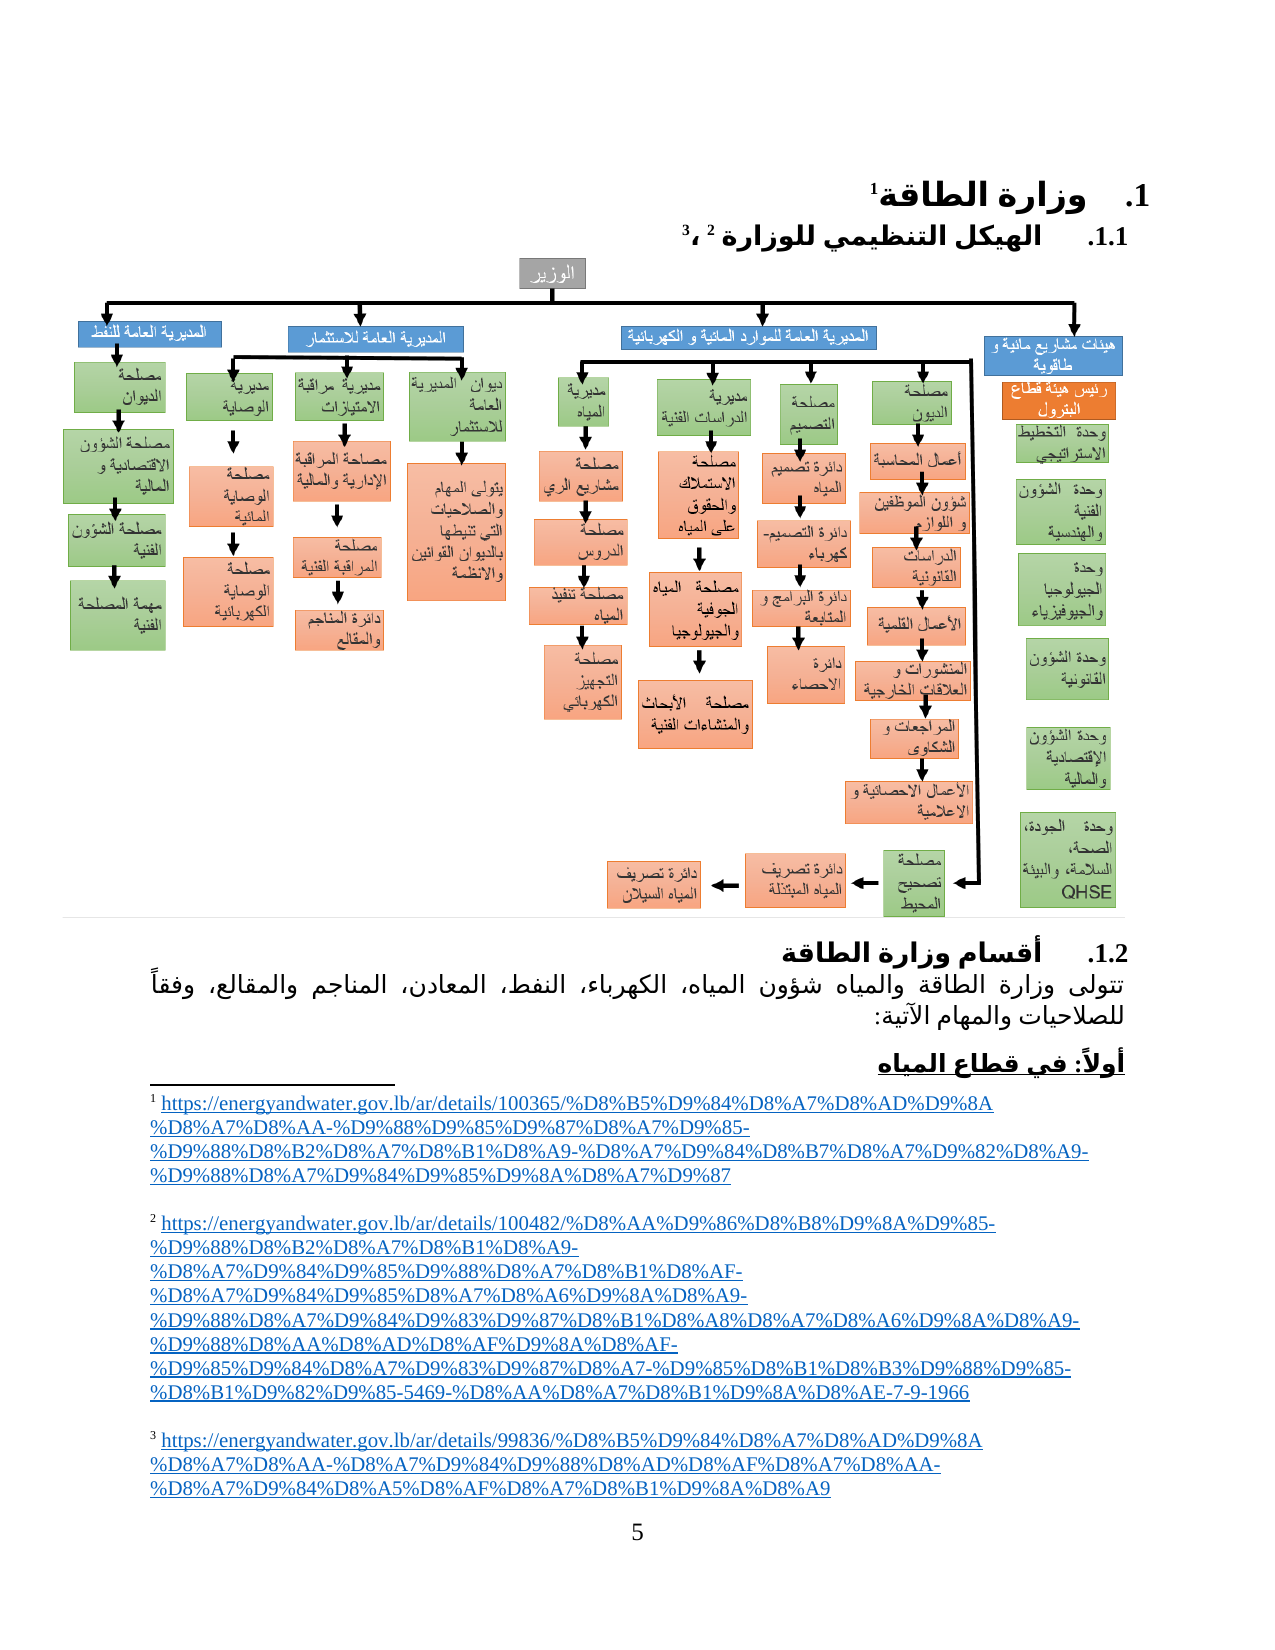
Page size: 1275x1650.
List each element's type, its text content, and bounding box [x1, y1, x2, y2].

subtitle الهيكل التنظيمي للوزارة ، [150, 221, 1087, 252]
picture [62, 254, 1125, 918]
subtitle أقسام وزارة الطاقة [150, 937, 1087, 968]
subtitle وزارة الطاقة [150, 175, 1125, 213]
text تتولى وزارة الطاقة والمياه شؤون المياه، الكهرباء، النفط، المعادن، المناجم والمقالع، وفقاً للصلاحيات والمهام الآتية: [150, 970, 1125, 1030]
text أولاً: في قطاع المياه [150, 1049, 1125, 1078]
